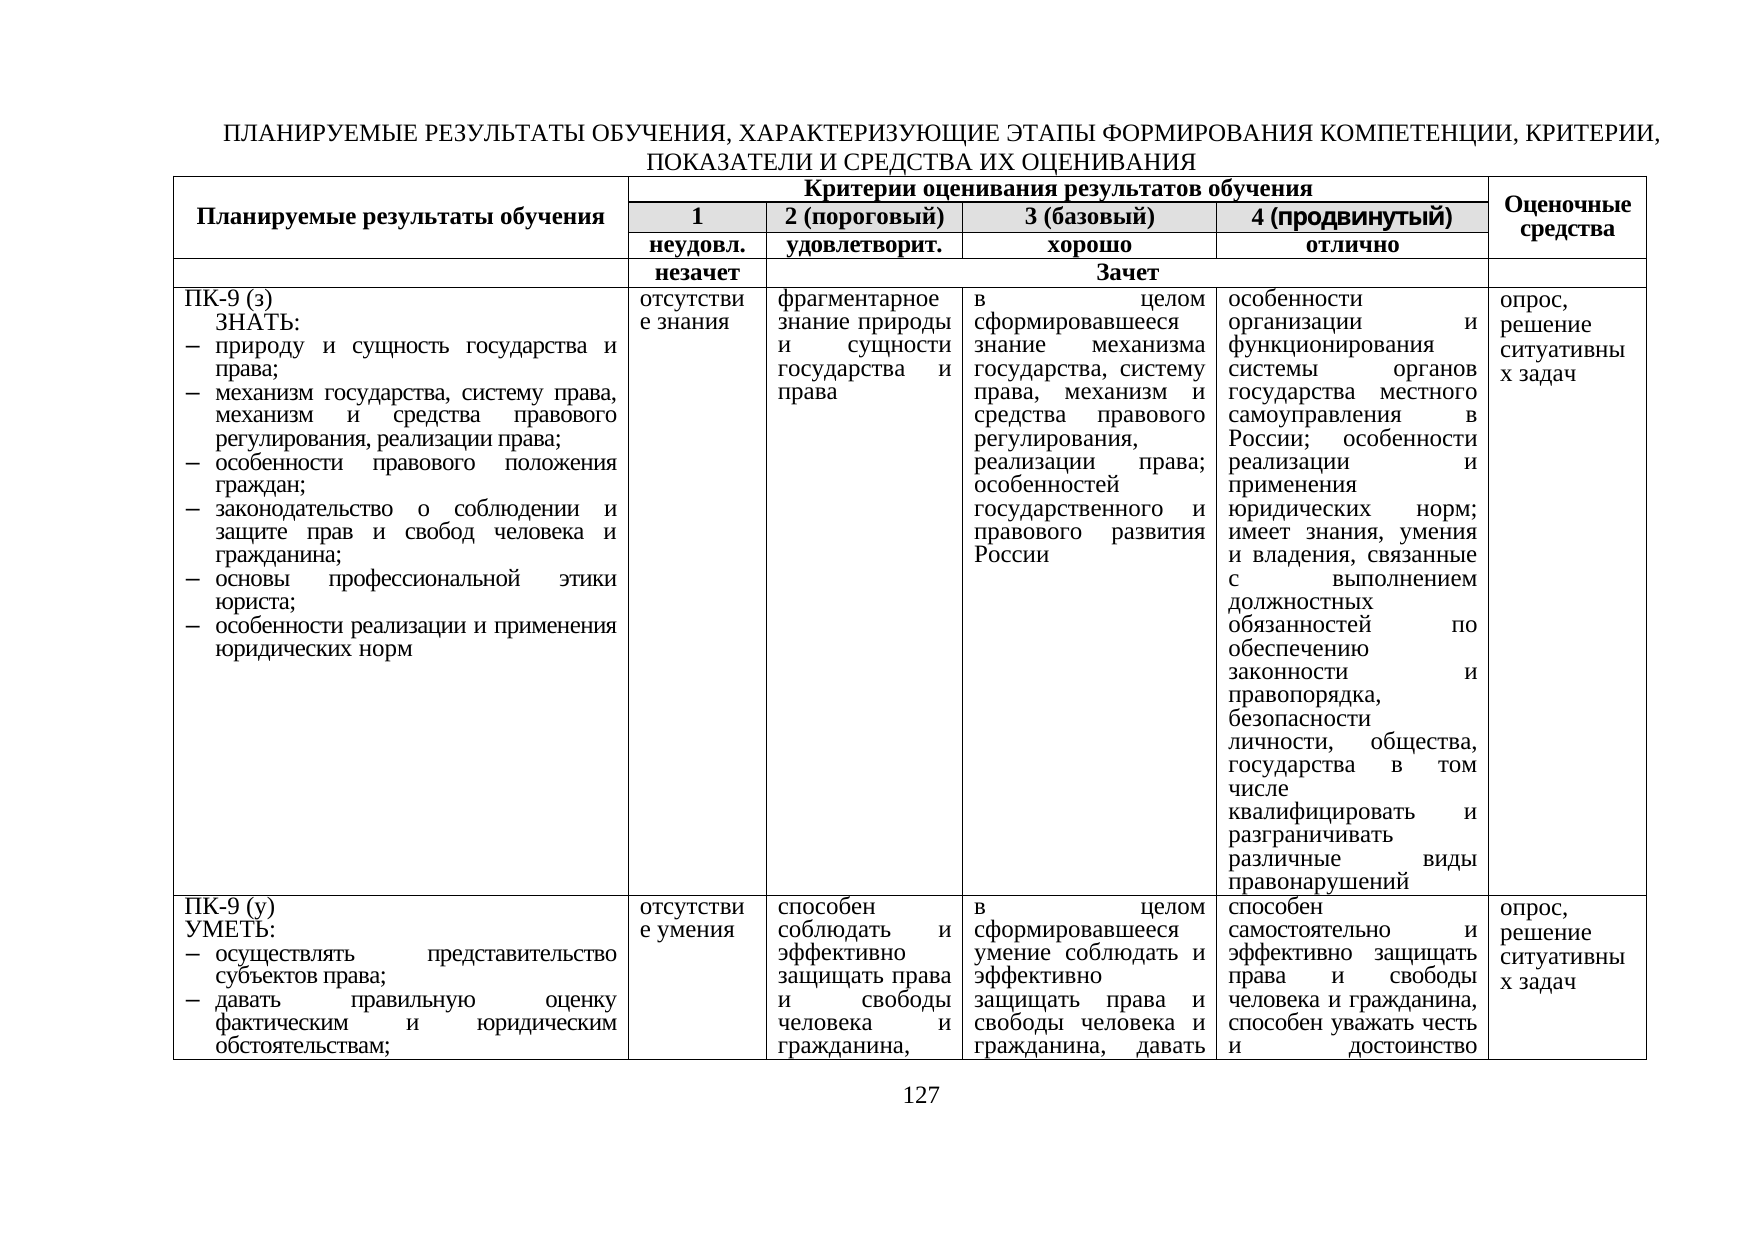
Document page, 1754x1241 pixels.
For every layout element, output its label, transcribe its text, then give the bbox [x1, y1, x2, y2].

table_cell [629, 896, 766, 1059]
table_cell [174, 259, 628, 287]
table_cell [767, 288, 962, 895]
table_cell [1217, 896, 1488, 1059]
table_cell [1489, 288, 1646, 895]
table_cell удовлетворит. [767, 233, 962, 257]
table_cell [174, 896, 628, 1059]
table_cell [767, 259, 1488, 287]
table_cell хорошо [963, 233, 1216, 257]
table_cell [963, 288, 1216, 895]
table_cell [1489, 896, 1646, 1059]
table_cell 4 (продвинутый) [1217, 203, 1488, 232]
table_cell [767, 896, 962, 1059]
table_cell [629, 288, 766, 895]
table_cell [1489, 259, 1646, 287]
text ПЛАНИРУЕМЫЕ РЕЗУЛЬТАТЫ ОБУЧЕНИЯ, ХАРАКТЕРИЗУЮЩИЕ ЭТАПЫ ФОРМИРОВАНИЯ КОМПЕТЕНЦИИ, КРИТЕРИИ, ПОКАЗАТЕЛИ И СРЕДСТВА ИХ ОЦЕНИВАНИЯ [177, 118, 1665, 176]
table_header Оценочные средства [1489, 177, 1646, 257]
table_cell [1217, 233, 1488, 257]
table_header Критерии оценивания результатов обучения [629, 177, 1488, 201]
table_cell 2 (пороговый) [767, 203, 962, 232]
table_cell неудовл. [629, 233, 766, 257]
table_cell 1 [629, 203, 766, 232]
table_header Планируемые результаты обучения [174, 177, 628, 257]
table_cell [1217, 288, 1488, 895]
table_cell 3 (базовый) [963, 203, 1216, 232]
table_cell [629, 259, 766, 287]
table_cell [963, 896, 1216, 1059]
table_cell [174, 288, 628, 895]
